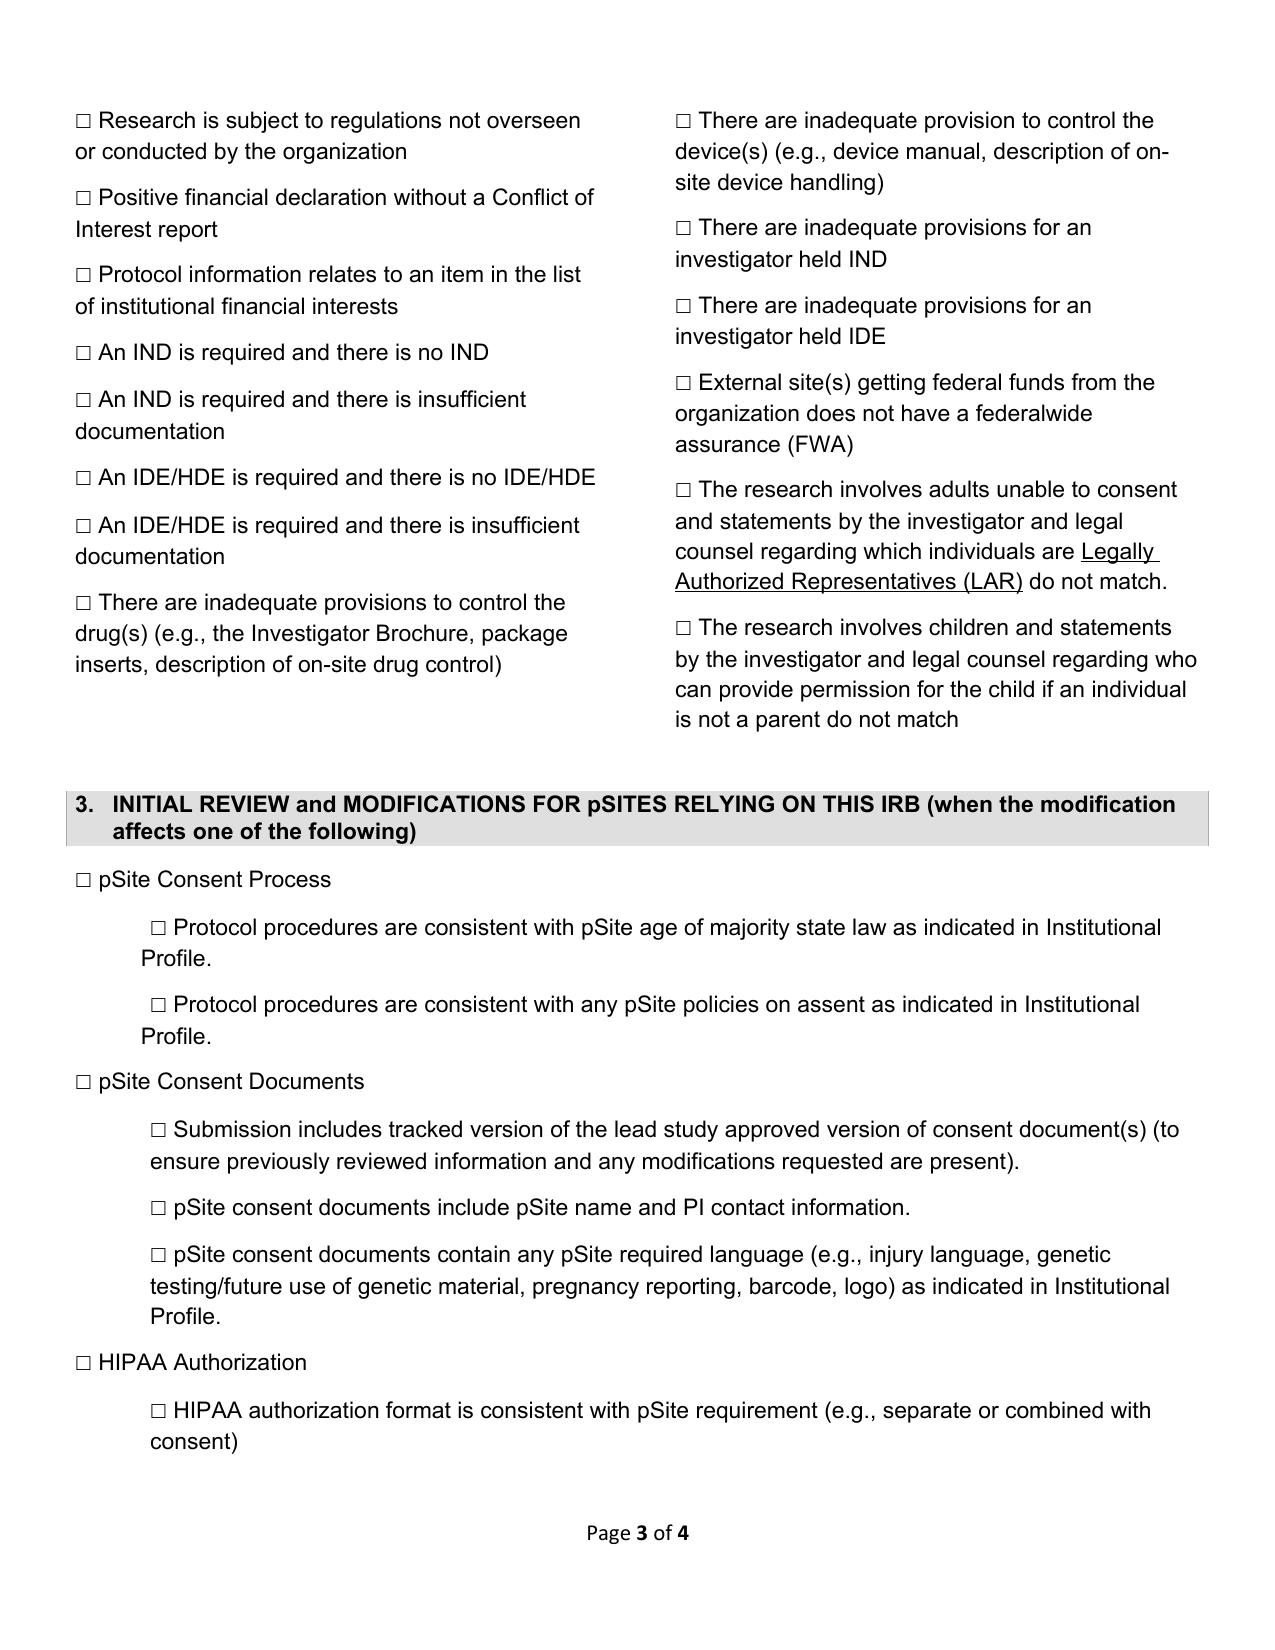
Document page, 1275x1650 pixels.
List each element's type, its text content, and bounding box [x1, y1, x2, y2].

text HIPAA Authorization [75, 1346, 1200, 1376]
text Protocol procedures are consistent with any pSite policies on assent as indicated in Institutional Profile. [141, 988, 1200, 1049]
text Positive financial declaration without a Conflict of Interest report [75, 181, 600, 242]
text Protocol procedures are consistent with pSite age of majority state law as indicated in Institutional Profile. [141, 911, 1200, 972]
text An IDE/HDE is required and there is insufficient documentation [75, 508, 600, 569]
list INITIAL REVIEW and MODIFICATIONS FOR pSITES RELYING ON THIS IRB (when the modification affects one of the following) [67, 791, 1208, 846]
text Submission includes tracked version of the lead study approved version of consent document(s) (to ensure previously reviewed information and any modifications requested are present). [150, 1113, 1200, 1174]
text An IDE/HDE is required and there is no IDE/HDE [75, 461, 600, 491]
text The research involves children and statements by the investigator and legal counsel regarding who can provide permission for the child if an individual is not a parent do not match [675, 611, 1200, 732]
text There are inadequate provisions for an investigator held IND [675, 211, 1200, 272]
text pSite consent documents include pSite name and PI contact information. [75, 1190, 1200, 1221]
text An IND is required and there is insufficient documentation [75, 383, 600, 444]
text There are inadequate provisions to control the drug(s) (e.g., the Investigator Brochure, package inserts, description of on-site drug control) [75, 586, 600, 677]
text The research involves adults unable to consent and statements by the investigator and legal counsel regarding which individuals are Legally Authorized Representatives (LAR) do not match. [675, 473, 1200, 595]
text There are inadequate provisions for an investigator held IDE [675, 288, 1200, 349]
text pSite consent documents contain any pSite required language (e.g., injury language, genetic testing/future use of genetic material, pregnancy reporting, barcode, logo) as indicated in Institutional Profile. [150, 1238, 1200, 1329]
text HIPAA authorization format is consistent with pSite requirement (e.g., separate or combined with consent) [150, 1393, 1200, 1454]
text There are inadequate provision to control the device(s) (e.g., device manual, description of on-site device handling) [675, 104, 1200, 195]
text Protocol information relates to an item in the list of institutional financial interests [75, 258, 600, 319]
text pSite Consent Process [75, 863, 1200, 894]
text Research is subject to regulations not overseen or conducted by the organization [75, 104, 600, 165]
text External site(s) getting federal funds from the organization does not have a federalwide assurance (FWA) [675, 366, 1200, 457]
text An IND is required and there is no IND [75, 336, 600, 366]
text pSite Consent Documents [75, 1065, 1200, 1096]
